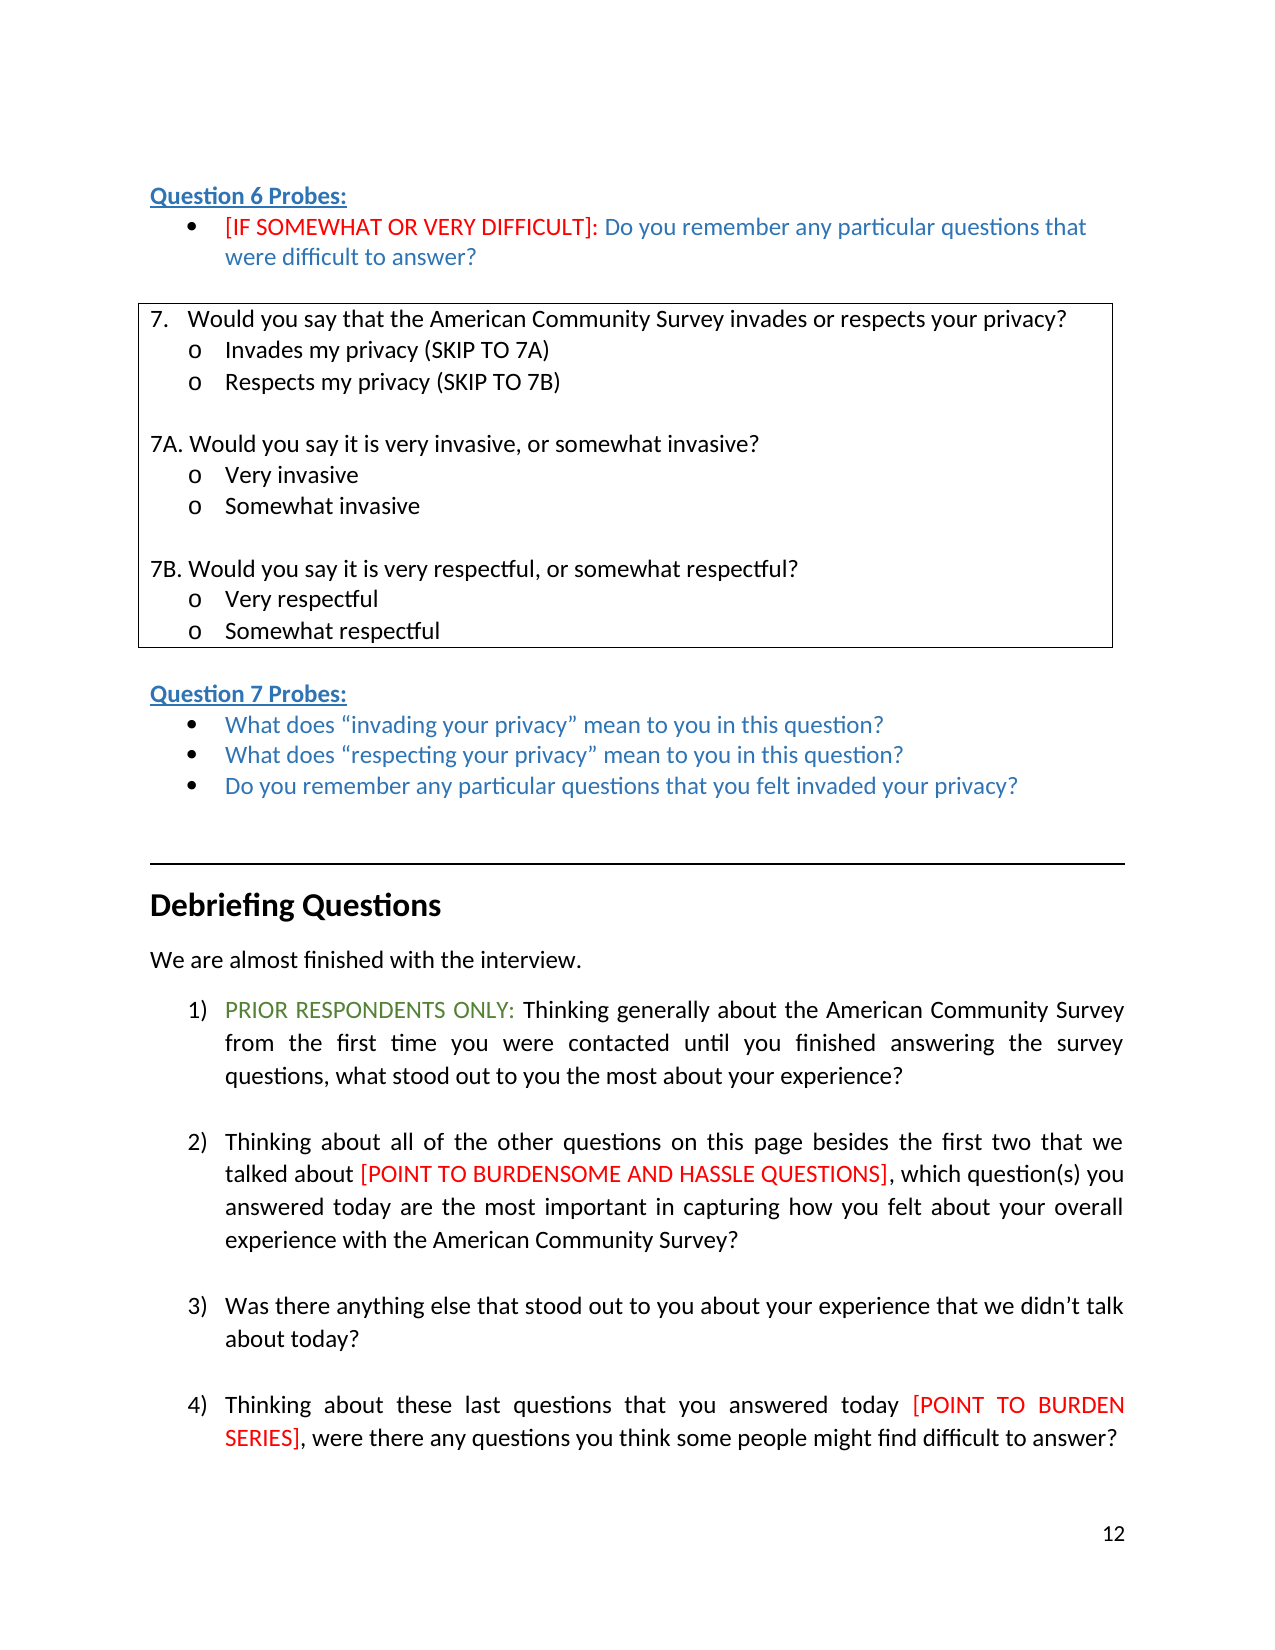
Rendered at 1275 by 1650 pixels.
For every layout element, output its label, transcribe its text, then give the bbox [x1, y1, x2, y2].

list Thinking about all of the other questions on this page besides the first two that we talked about [POINT TO BURDENSOME AND HASSLE QUESTIONS], which question(s) you answered today are the most important in capturing how you felt about your overall experience with the American Community Survey? [187, 1126, 1125, 1255]
list Do you remember any particular questions that you felt invaded your privacy? [187, 770, 1125, 801]
table_header Would you say that the American Community Survey invades or respects your privacy? Invades my privacy (SKIP TO 7A) Respects my privacy (SKIP TO 7B) 7A. Would you say it is very invasive, or somewhat invasive? Very invasive Somewhat invasive 7B. Would you say it is very respectful, or somewhat respectful? Very respectful Somewhat respectful [139, 304, 1112, 647]
list PRIOR RESPONDENTS ONLY: Thinking generally about the American Community Survey from the first time you were contacted until you finished answering the survey questions, what stood out to you the most about your experience? [187, 994, 1125, 1090]
list Thinking about these last questions that you answered today [POINT TO BURDEN SERIES], were there any questions you think some people might find difficult to answer? [187, 1389, 1125, 1452]
list Was there anything else that stood out to you about your experience that we didn’t talk about today? [187, 1290, 1125, 1354]
list What does “respecting your privacy” mean to you in this question? [187, 739, 1125, 770]
text Question 7 Probes: [150, 678, 1125, 709]
text We are almost finished with the interview. [150, 944, 1125, 975]
text Debriefing Questions [150, 884, 1125, 924]
list What does “invading your privacy” mean to you in this question? [187, 709, 1125, 739]
list [IF SOMEWHAT OR VERY DIFFICULT]: Do you remember any particular questions that were difficult to answer? [187, 211, 1125, 272]
text Question 6 Probes: [150, 181, 1125, 211]
